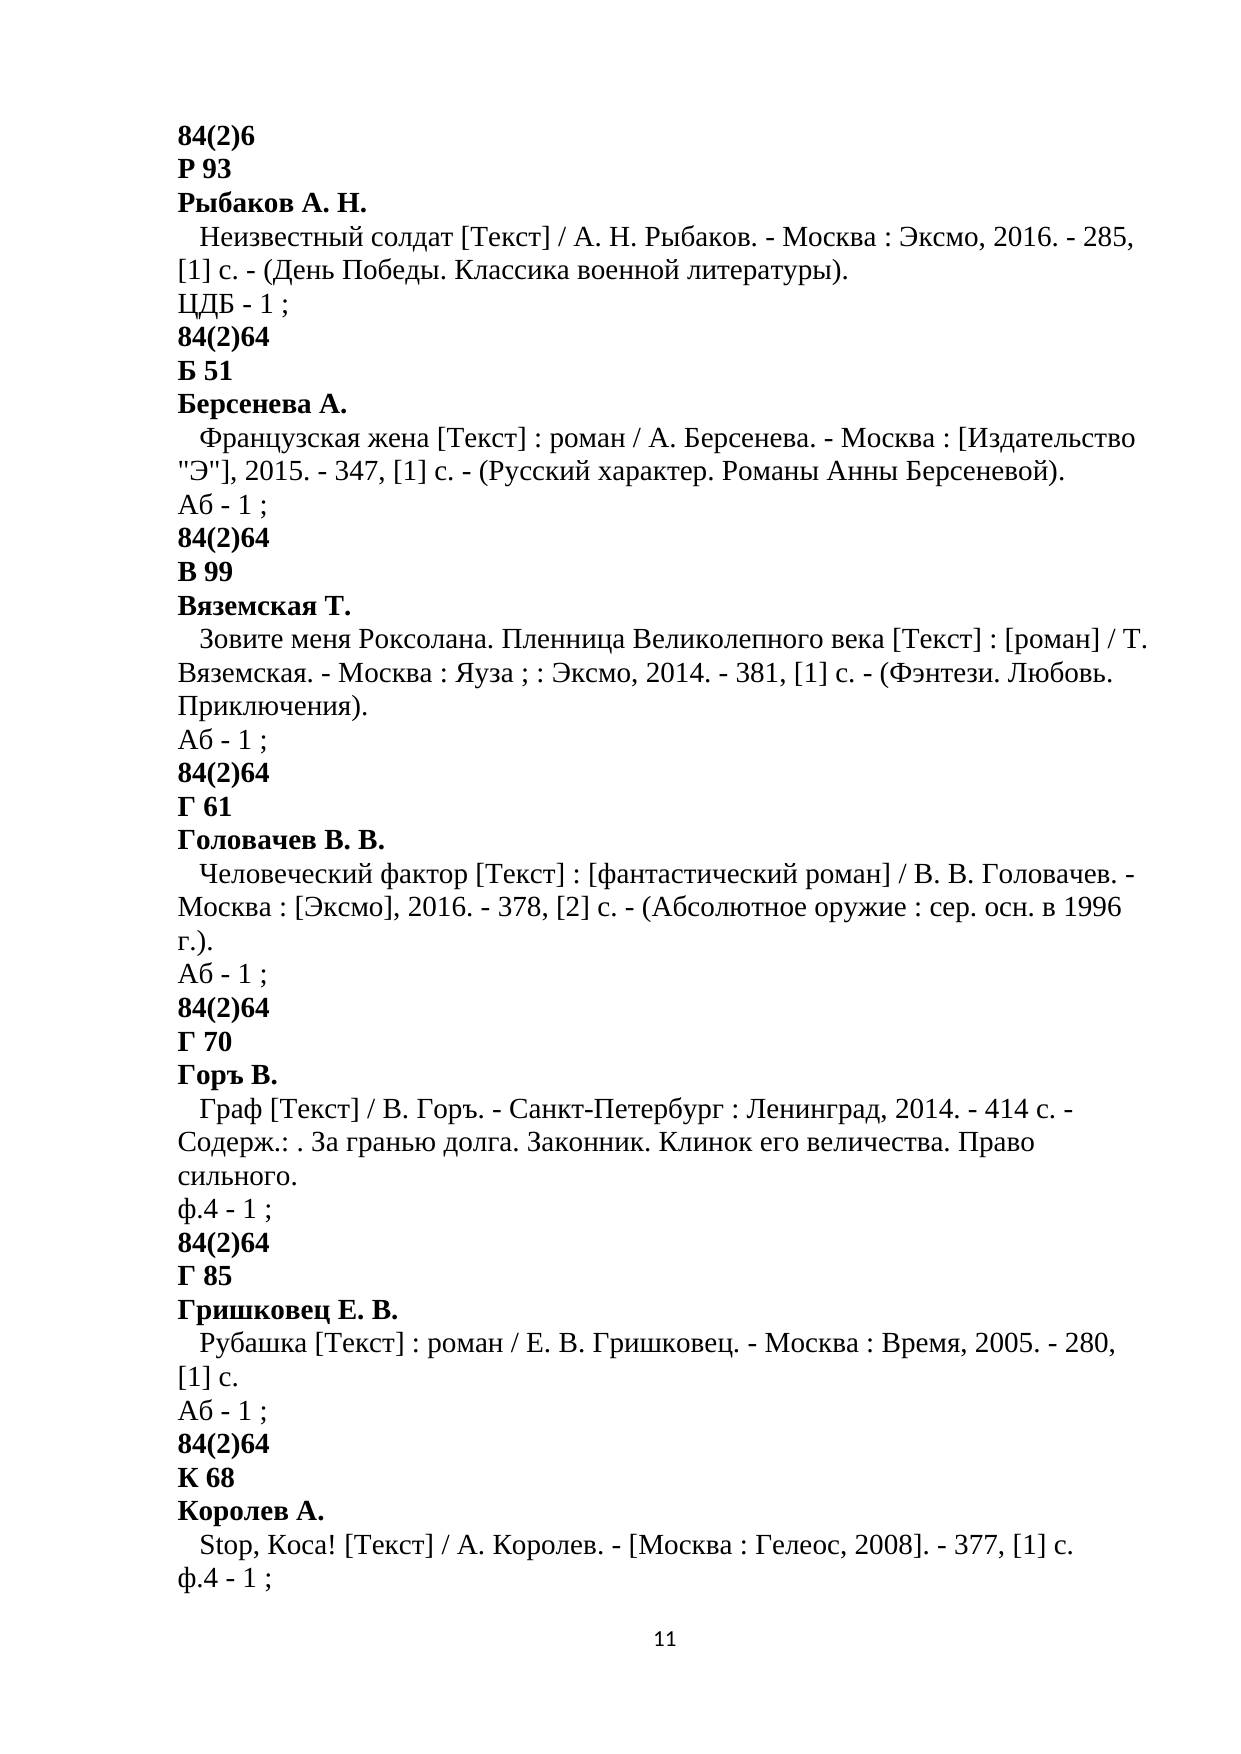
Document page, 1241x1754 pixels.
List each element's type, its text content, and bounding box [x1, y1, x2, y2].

text 84(2)64 Г 70 Горъ В. Граф [Текст] / В. Горъ. - Санкт-Петербург : Ленинград, 2014. - 414 с. - Содерж.: . За гранью долга. Законник. Клинок его величества. Право сильного. [177, 990, 1152, 1191]
text ф.4 - 1 ; [177, 1560, 1152, 1594]
text 84(2)6 Р 93 Рыбаков А. Н. Неизвестный солдат [Текст] / А. Н. Рыбаков. - Москва : Эксмо, 2016. - 285, [1] с. - (День Победы. Классика военной литературы). [177, 118, 1152, 286]
text 84(2)64 В 99 Вяземская Т. Зовите меня Роксолана. Пленница Великолепного века [Текст] : [роман] / Т. Вяземская. - Москва : Яуза ; : Эксмо, 2014. - 381, [1] с. - (Фэнтези. Любовь. Приключения). [177, 521, 1152, 722]
text ф.4 - 1 ; [177, 1191, 1152, 1225]
text 84(2)64 Г 61 Головачев В. В. Человеческий фактор [Текст] : [фантастический роман] / В. В. Головачев. - Москва : [Эксмо], 2016. - 378, [2] с. - (Абсолютное оружие : сер. осн. в 1996 г.). [177, 755, 1152, 957]
text Аб - 1 ; [177, 722, 1152, 755]
text 84(2)64 Б 51 Берсенева А. Французская жена [Текст] : роман / А. Берсенева. - Москва : [Издательство "Э"], 2015. - 347, [1] с. - (Русский характер. Романы Анны Берсеневой). [177, 319, 1152, 487]
text 84(2)64 К 68 Королев А. Stop, Коса! [Текст] / А. Королев. - [Москва : Гелеос, 2008]. - 377, [1] с. [177, 1426, 1152, 1560]
text ЦДБ - 1 ; [177, 286, 1152, 319]
text Аб - 1 ; [177, 1393, 1152, 1426]
text Аб - 1 ; [177, 957, 1152, 990]
text 84(2)64 Г 85 Гришковец Е. В. Рубашка [Текст] : роман / Е. В. Гришковец. - Москва : Время, 2005. - 280, [1] с. [177, 1225, 1152, 1393]
text Аб - 1 ; [177, 487, 1152, 521]
